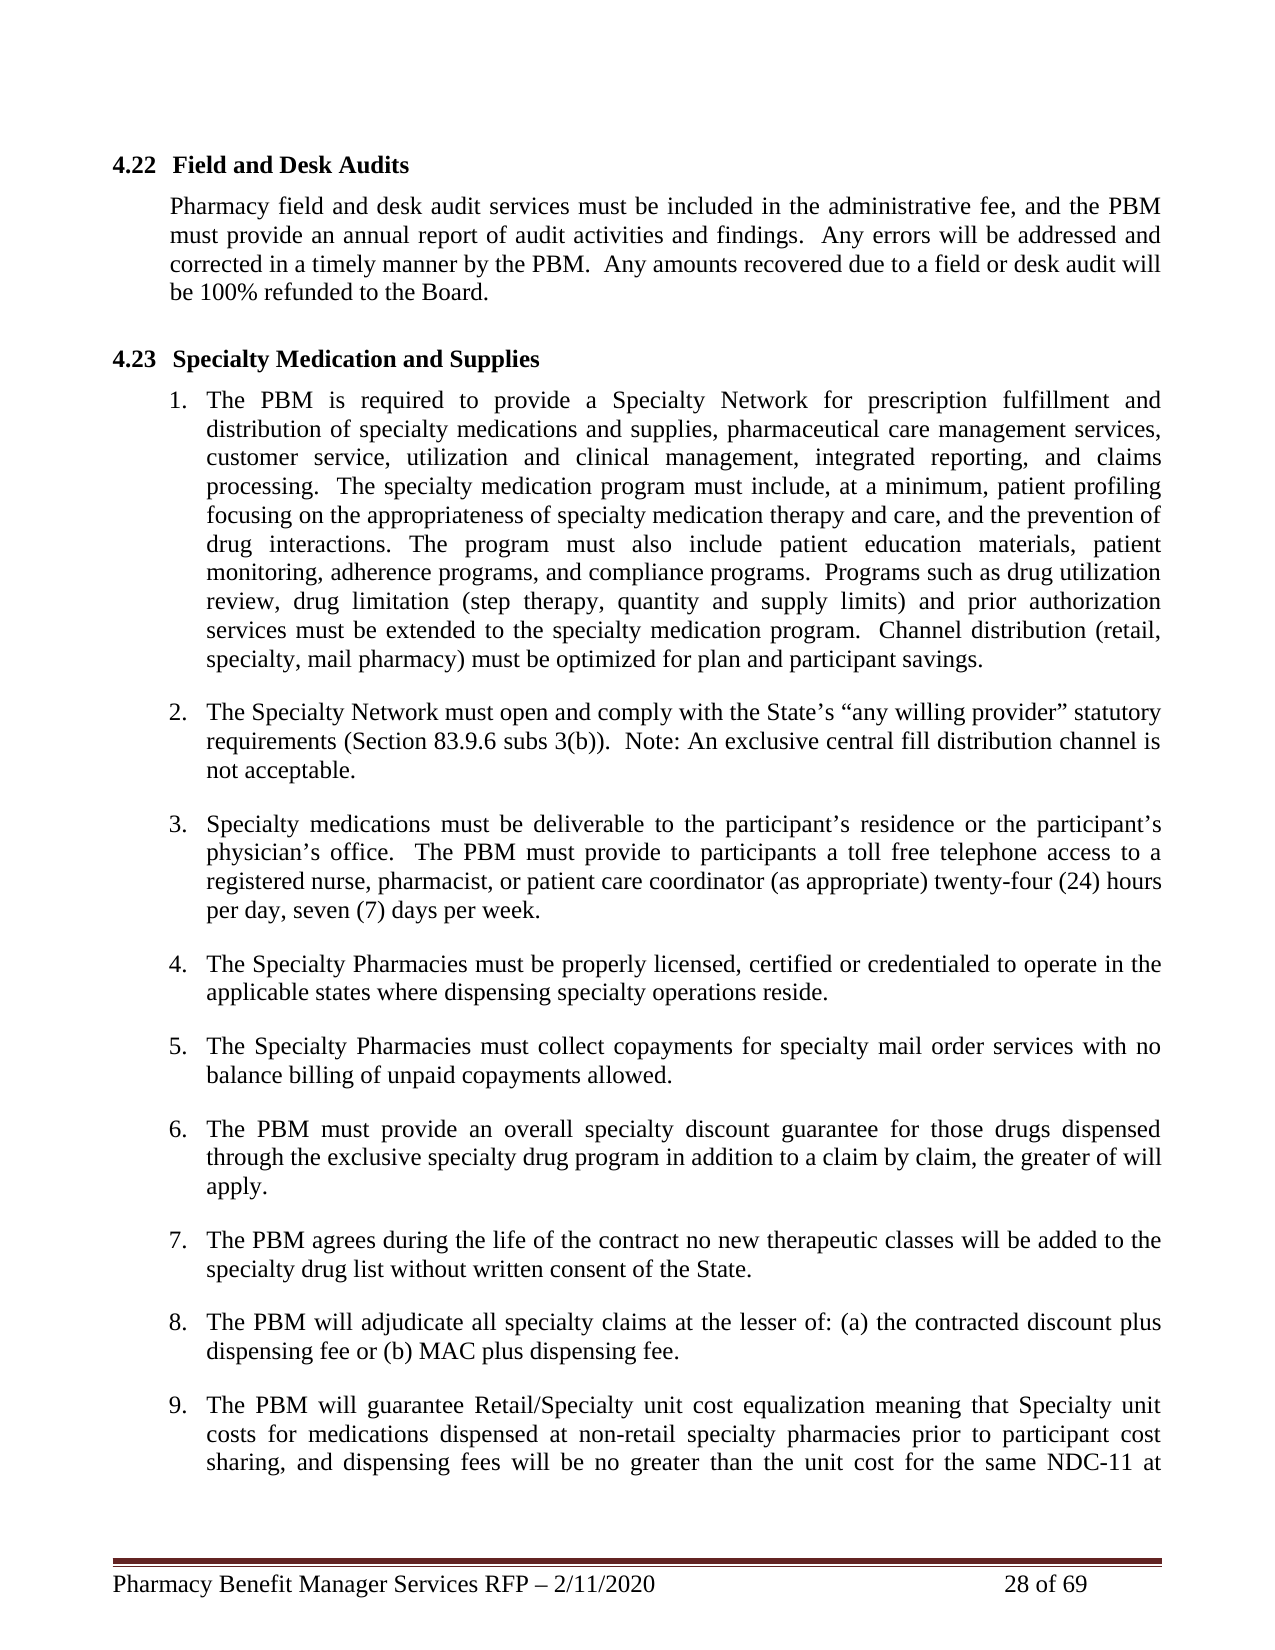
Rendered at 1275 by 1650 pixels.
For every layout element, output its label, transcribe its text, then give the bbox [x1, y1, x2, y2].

list The Specialty Network must open and comply with the State’s “any willing provider” statutory requirements (Section 83.9.6 subs 3(b)). Note: An exclusive central fill distribution channel is not acceptable. [169, 697, 1162, 784]
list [169, 1390, 1162, 1476]
list The Specialty Pharmacies must be properly licensed, certified or credentialed to operate in the applicable states where dispensing specialty operations reside. [169, 949, 1162, 1006]
list The Specialty Pharmacies must collect copayments for specialty mail order services with no balance billing of unpaid copayments allowed. [169, 1031, 1162, 1089]
text Pharmacy field and desk audit services must be included in the administrative fee, and the PBM must provide an annual report of audit activities and findings. Any errors will be addressed and corrected in a timely manner by the PBM. Any amounts recovered due to a field or desk audit will be 100% refunded to the Board. [169, 191, 1162, 306]
subtitle Specialty Medication and Supplies [112, 344, 1162, 372]
list The PBM must provide an overall specialty discount guarantee for those drugs dispensed through the exclusive specialty drug program in addition to a claim by claim, the greater of will apply. [169, 1114, 1162, 1200]
list Specialty medications must be deliverable to the participant’s residence or the participant’s physician’s office. The PBM must provide to participants a toll free telephone access to a registered nurse, pharmacist, or patient care coordinator (as appropriate) twenty-four (24) hours per day, seven (7) days per week. [169, 809, 1162, 924]
list The PBM will adjudicate all specialty claims at the lesser of: (a) the contracted discount plus dispensing fee or (b) MAC plus dispensing fee. [169, 1307, 1162, 1365]
list The PBM agrees during the life of the contract no new therapeutic classes will be added to the specialty drug list without written consent of the State. [169, 1225, 1162, 1282]
list The PBM is required to provide a Specialty Network for prescription fulfillment and distribution of specialty medications and supplies, pharmaceutical care management services, customer service, utilization and clinical management, integrated reporting, and claims processing. The specialty medication program must include, at a minimum, patient profiling focusing on the appropriateness of specialty medication therapy and care, and the prevention of drug interactions. The program must also include patient education materials, patient monitoring, adherence programs, and compliance programs. Programs such as drug utilization review, drug limitation (step therapy, quantity and supply limits) and prior authorization services must be extended to the specialty medication program. Channel distribution (retail, specialty, mail pharmacy) must be optimized for plan and participant savings. [169, 385, 1162, 672]
subtitle Field and Desk Audits [112, 150, 1162, 179]
